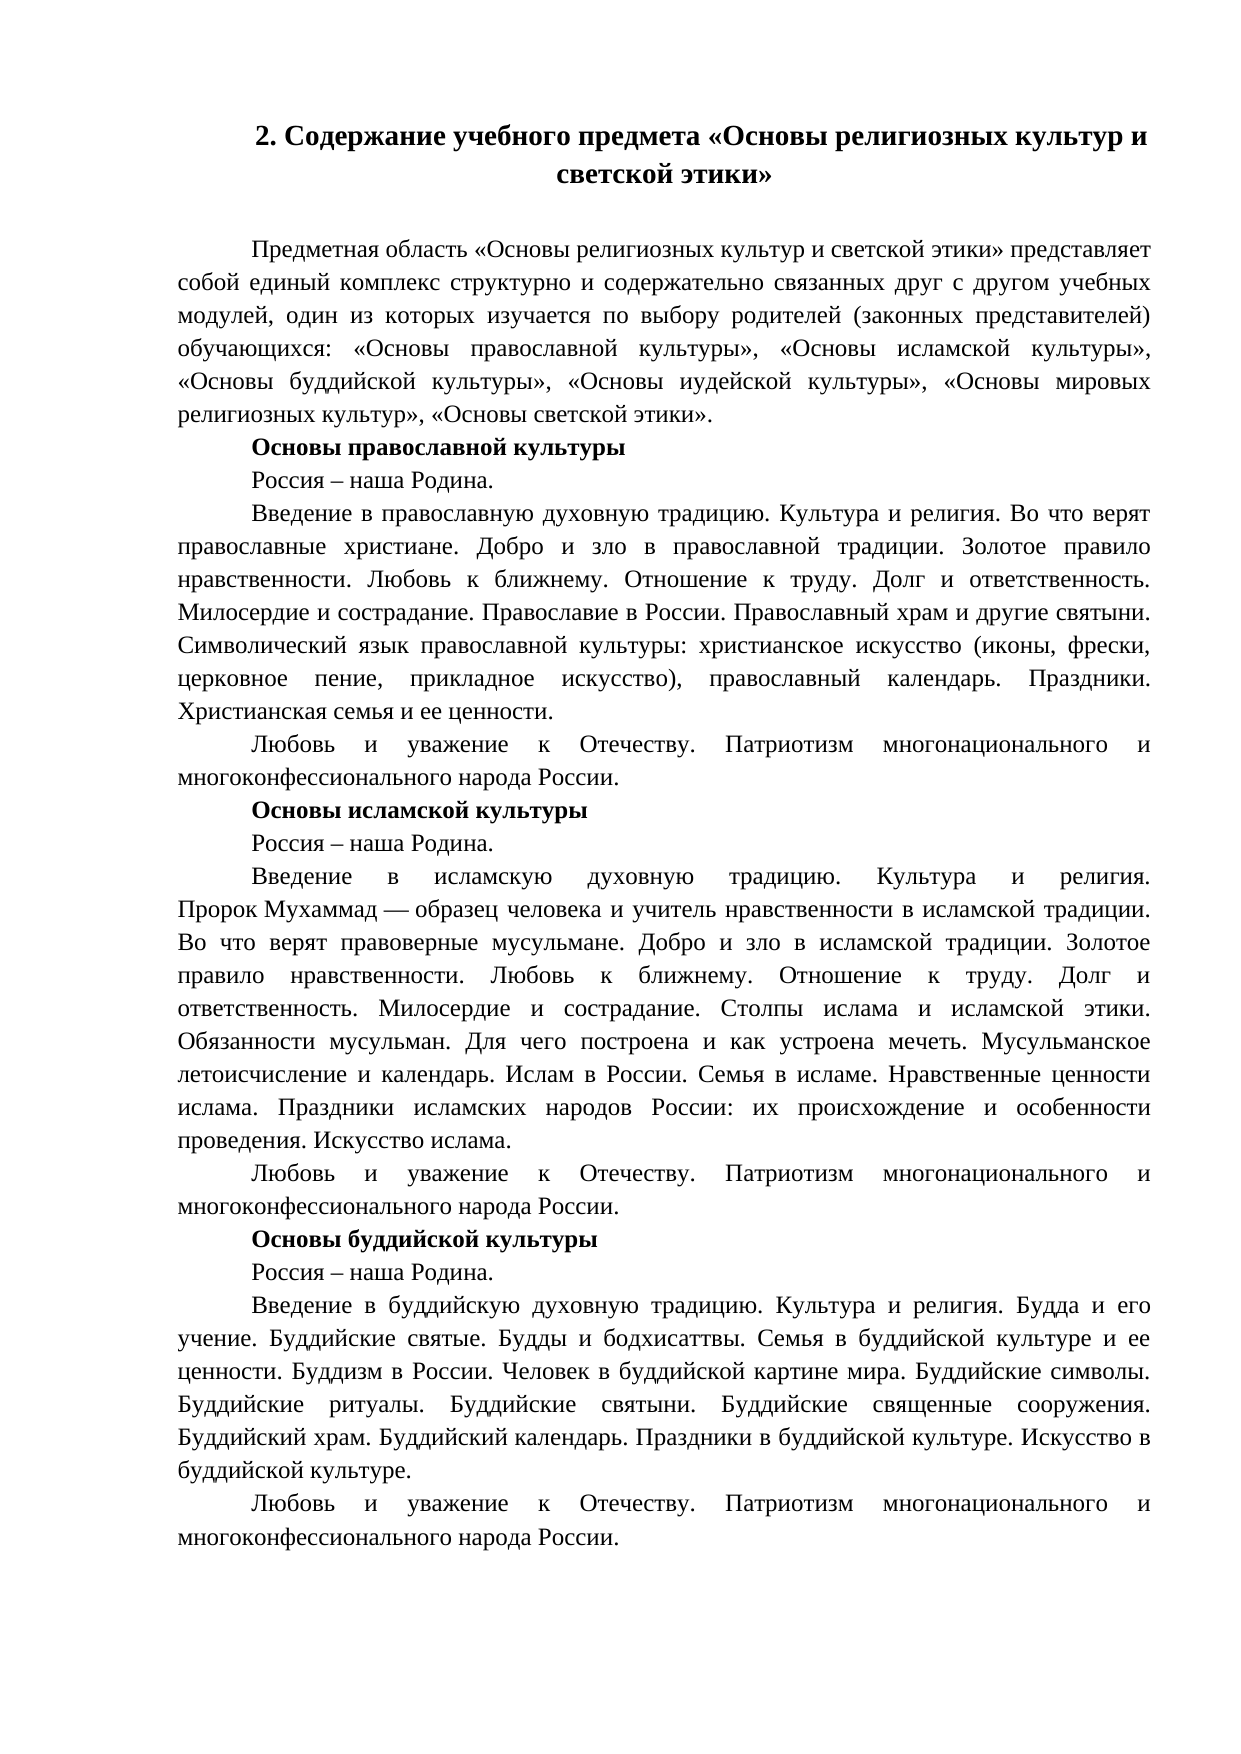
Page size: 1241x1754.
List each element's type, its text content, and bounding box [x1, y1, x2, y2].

text Предметная область «Основы религиозных культур и светской этики» представляет собой единый комплекс структурно и содержательно связанных друг с другом учебных модулей, один из которых изучается по выбору родителей (законных представителей) обучающихся: «Основы православной культуры», «Основы исламской культуры», «Основы буддийской культуры», «Основы иудейской культуры», «Основы мировых религиозных культур», «Основы светской этики». [177, 234, 1152, 428]
text 2. Содержание учебного предмета «Основы религиозных культур и светской этики» [177, 118, 1152, 190]
text Введение в исламскую духовную традицию. Культура и религия. Пророк Мухаммад — образец человека и учитель нравственности в исламской традиции. Во что верят правоверные мусульмане. Добро и зло в исламской традиции. Золотое правило нравственности. Любовь к ближнему. Отношение к труду. Долг и ответственность. Милосердие и сострадание. Столпы ислама и исламской этики. Обязанности мусульман. Для чего построена и как устроена мечеть. Мусульманское летоисчисление и календарь. Ислам в России. Семья в исламе. Нравственные ценности ислама. Праздники исламских народов России: их происхождение и особенности проведения. Искусство ислама. [177, 861, 1152, 1154]
text Введение в буддийскую духовную традицию. Культура и религия. Будда и его учение. Буддийские святые. Будды и бодхисаттвы. Семья в буддийской культуре и ее ценности. Буддизм в России. Человек в буддийской картине мира. Буддийские символы. Буддийские ритуалы. Буддийские святыни. Буддийские священные сооружения. Буддийский храм. Буддийский календарь. Праздники в буддийской культуре. Искусство в буддийской культуре. [177, 1290, 1152, 1484]
text Введение в православную духовную традицию. Культура и религия. Во что верят православные христиане. Добро и зло в православной традиции. Золотое правило нравственности. Любовь к ближнему. Отношение к труду. Долг и ответственность. Милосердие и сострадание. Православие в России. Православный храм и другие святыни. Символический язык православной культуры: христианское искусство (иконы, фрески, церковное пение, прикладное искусство), православный календарь. Праздники. Христианская семья и ее ценности. [177, 498, 1152, 725]
text Основы буддийской культуры [177, 1224, 1152, 1253]
text Любовь и уважение к Отечеству. Патриотизм многонационального и многоконфессионального народа России. [177, 1488, 1152, 1550]
text Основы исламской культуры [177, 795, 1152, 824]
text Основы православной культуры [177, 432, 1152, 461]
text Россия – наша Родина. [177, 828, 1152, 857]
text Россия – наша Родина. [177, 465, 1152, 494]
text Россия – наша Родина. [177, 1257, 1152, 1286]
text Любовь и уважение к Отечеству. Патриотизм многонационального и многоконфессионального народа России. [177, 1158, 1152, 1220]
text Любовь и уважение к Отечеству. Патриотизм многонационального и многоконфессионального народа России. [177, 729, 1152, 791]
